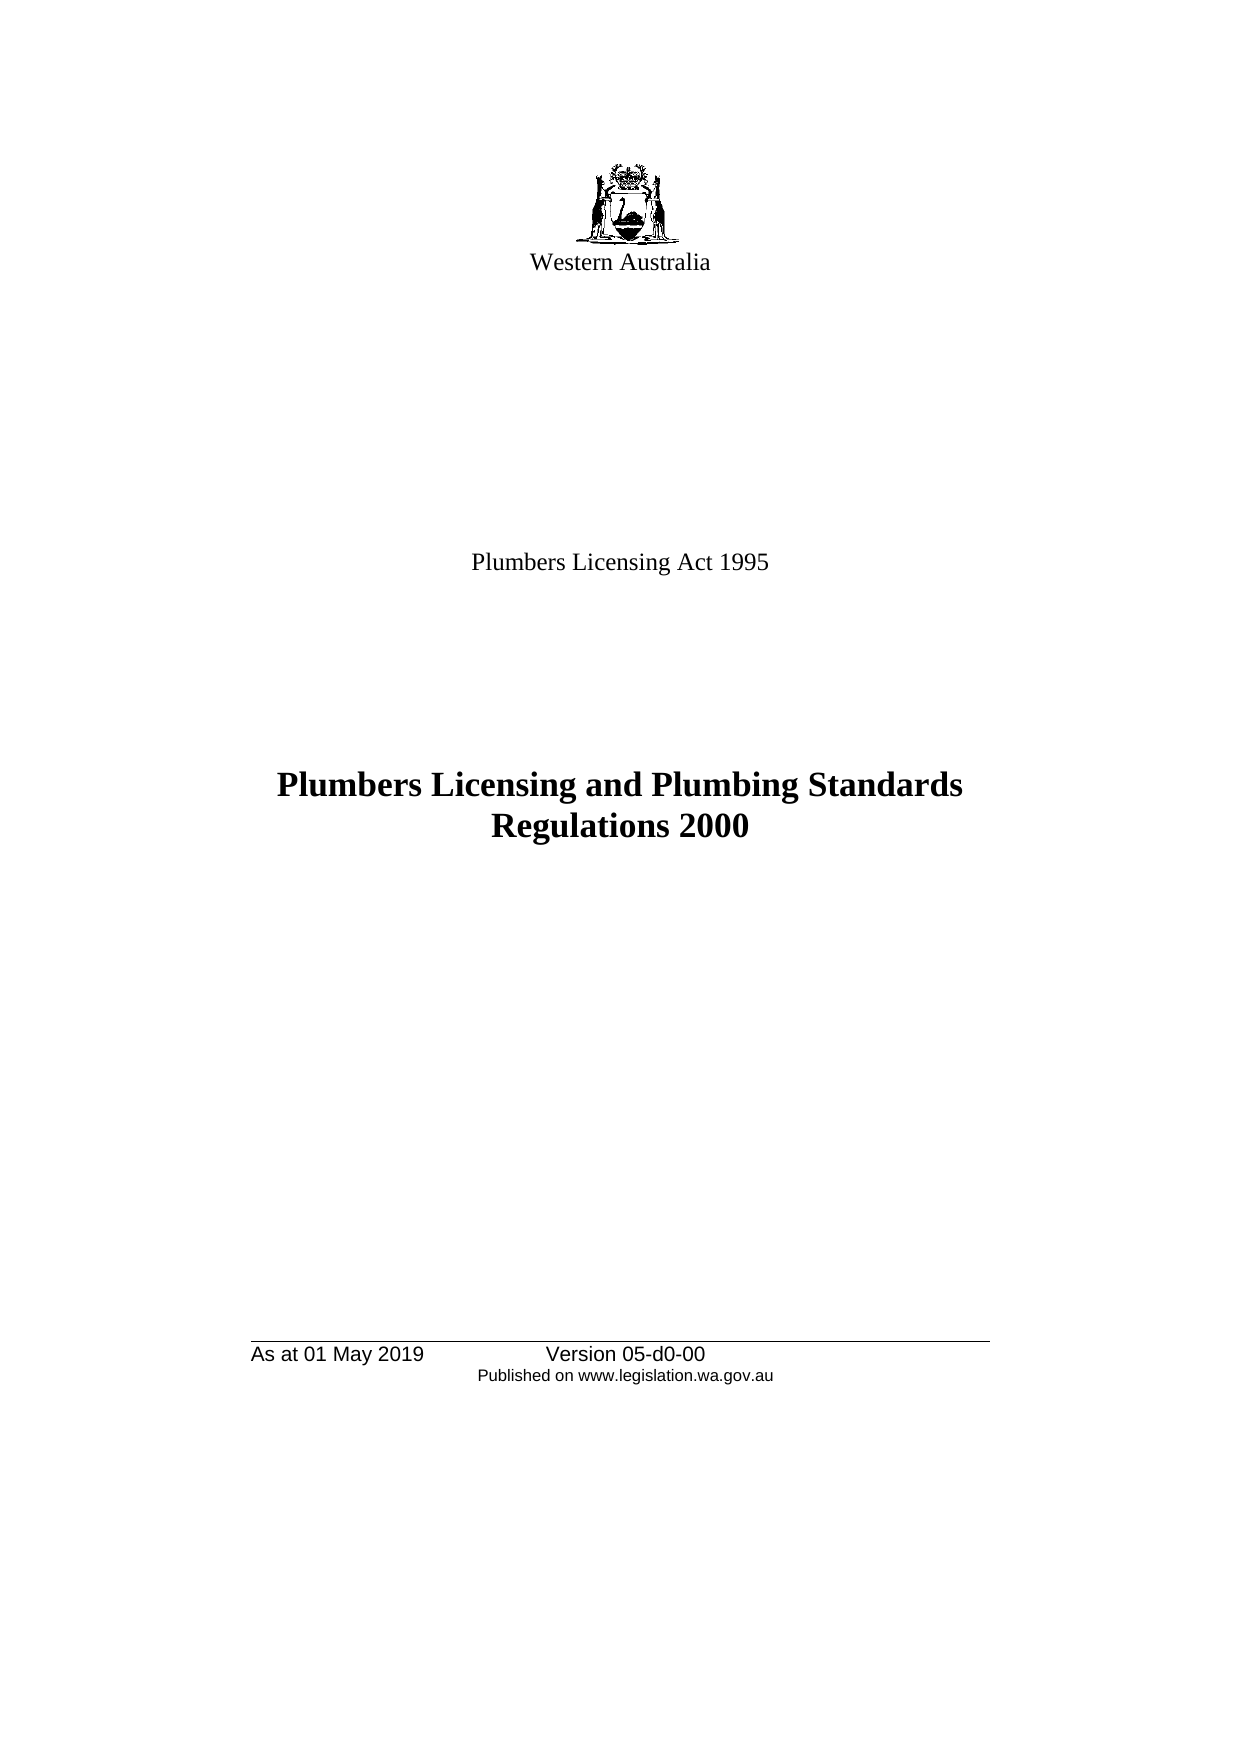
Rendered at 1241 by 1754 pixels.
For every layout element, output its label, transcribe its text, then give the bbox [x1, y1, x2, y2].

text Western Australia [251, 247, 990, 276]
picture [575, 162, 679, 246]
text Plumbers Licensing Act 1995 [251, 547, 990, 576]
text Plumbers Licensing and Plumbing Standards Regulations 2000 [251, 763, 990, 845]
